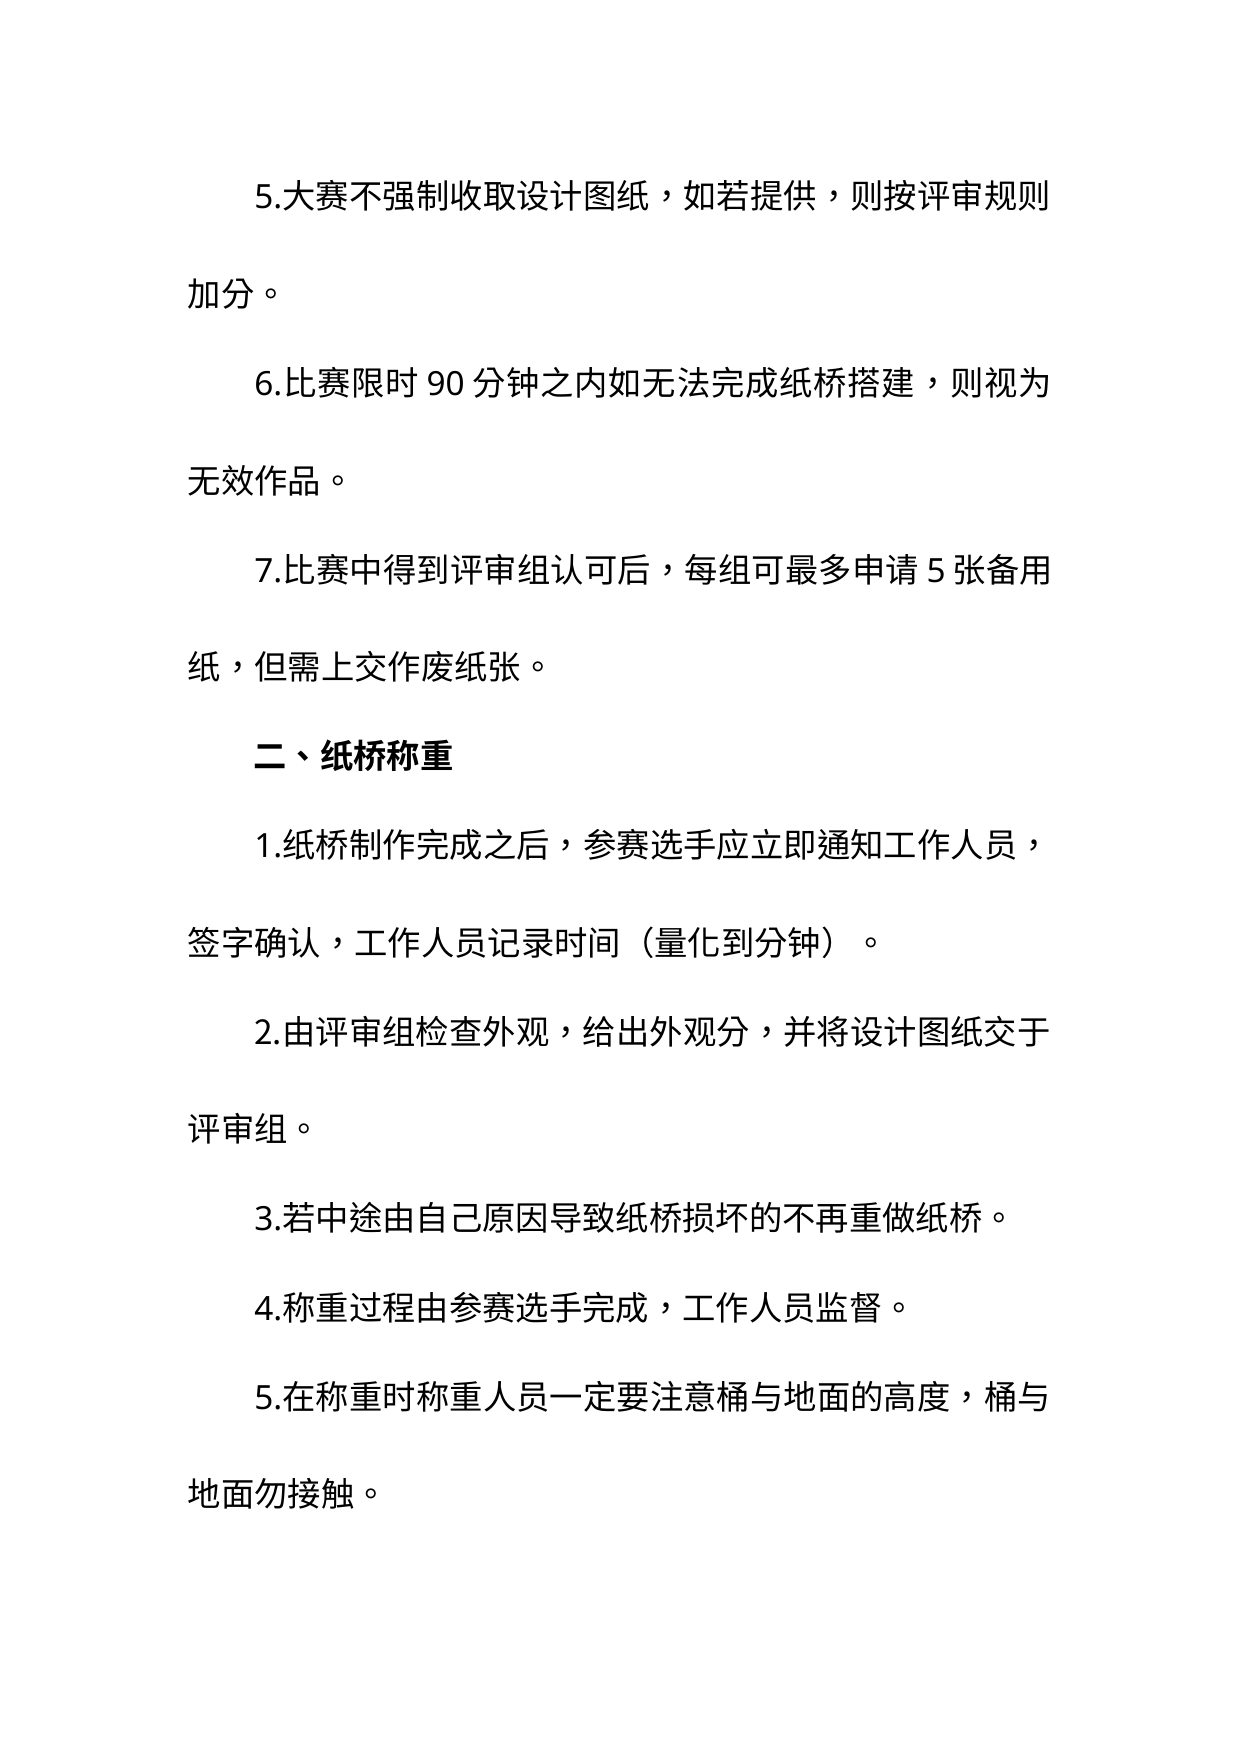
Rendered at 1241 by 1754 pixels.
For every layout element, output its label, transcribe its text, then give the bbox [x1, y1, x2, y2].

text 4.称重过程由参赛选手完成，工作人员监督。 [187, 1273, 1053, 1338]
text 7.比赛中得到评审组认可后，每组可最多申请5张备用纸，但需上交作废纸张。 [187, 535, 1053, 698]
text 5.在称重时称重人员一定要注意桶与地面的高度，桶与地面勿接触。 [187, 1362, 1053, 1525]
text 二、纸桥称重 [187, 722, 1053, 787]
text 5.大赛不强制收取设计图纸，如若提供，则按评审规则加分。 [187, 162, 1053, 324]
text 2.由评审组检查外观，给出外观分，并将设计图纸交于评审组。 [187, 997, 1053, 1160]
text 6.比赛限时90分钟之内如无法完成纸桥搭建，则视为无效作品。 [187, 348, 1053, 511]
text 3.若中途由自己原因导致纸桥损坏的不再重做纸桥。 [187, 1184, 1053, 1249]
text 1.纸桥制作完成之后，参赛选手应立即通知工作人员，签字确认，工作人员记录时间（量化到分钟）。 [187, 811, 1053, 973]
